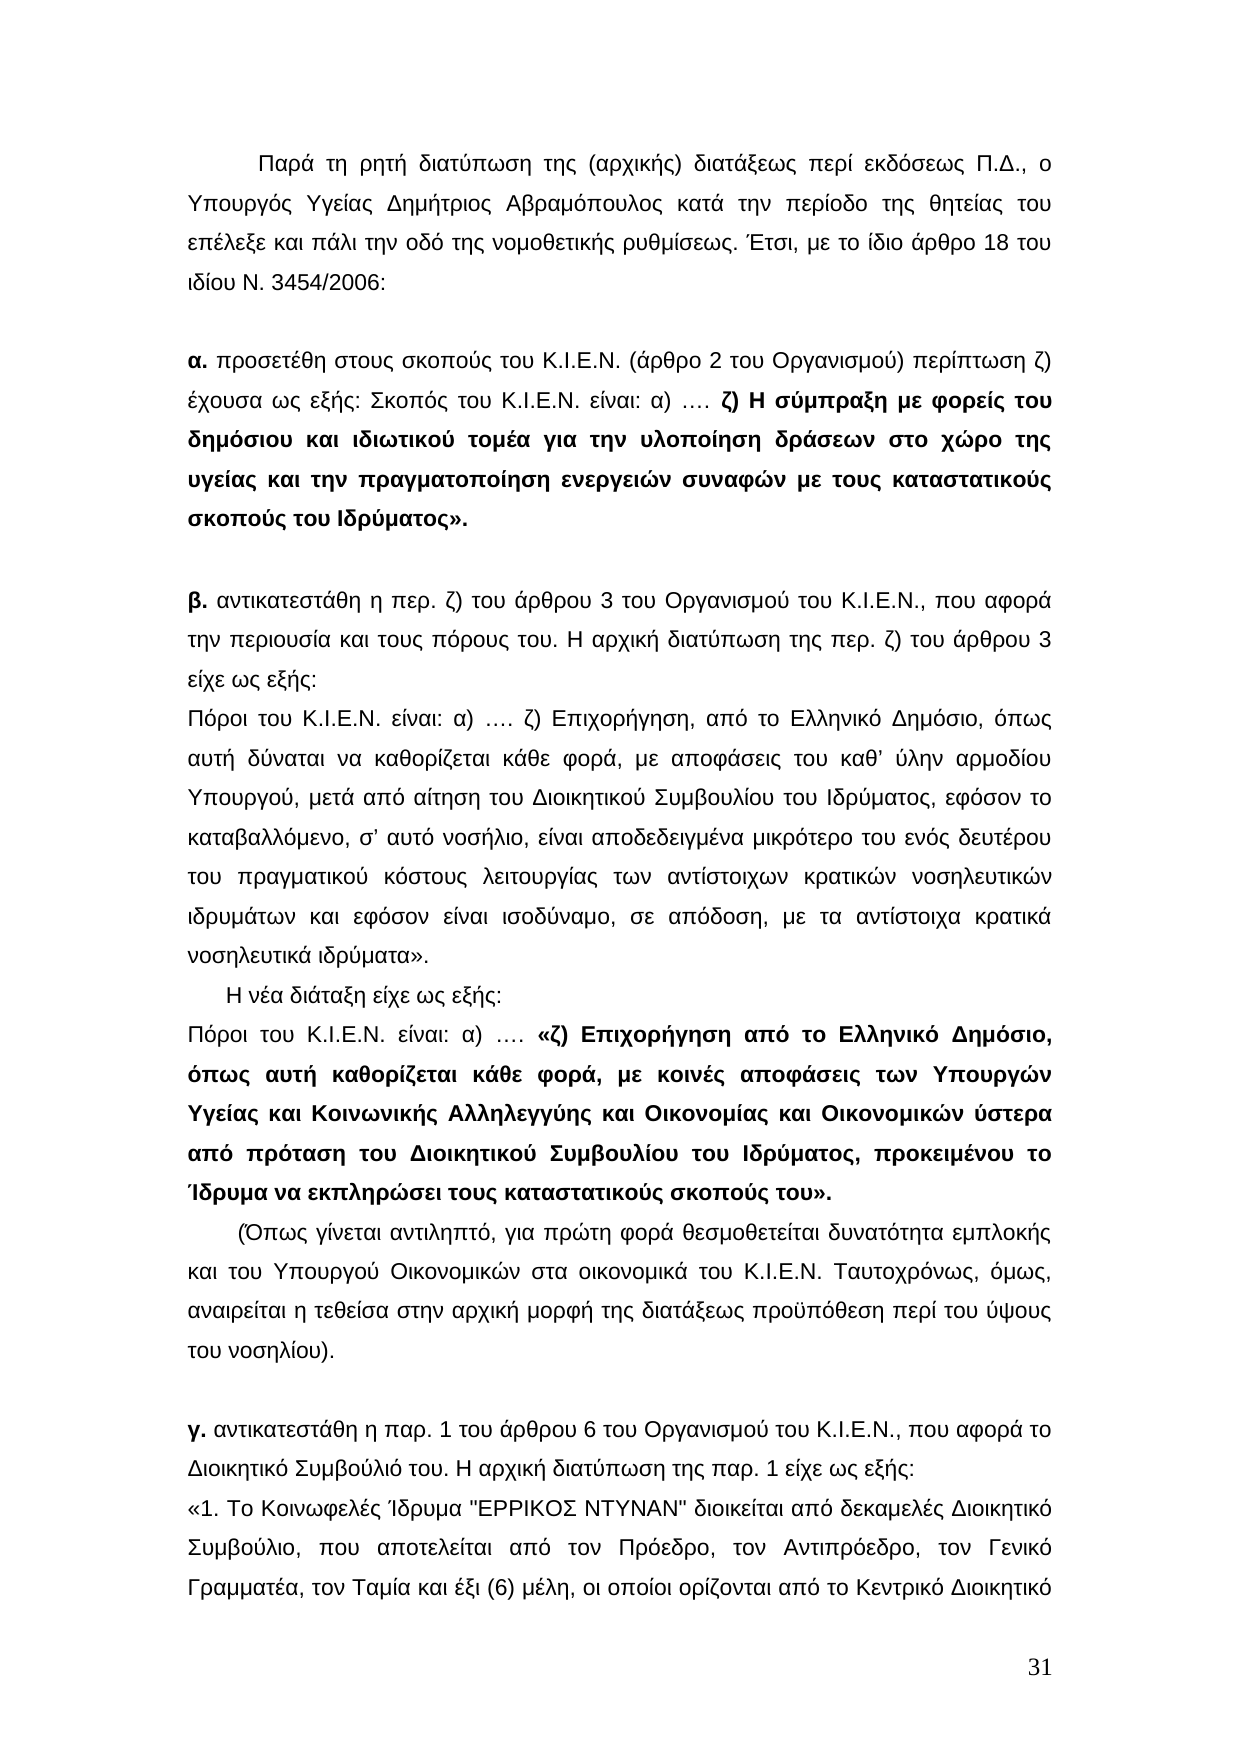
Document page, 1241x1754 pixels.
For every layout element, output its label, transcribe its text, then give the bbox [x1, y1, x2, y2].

list Πόροι του Κ.Ι.Ε.Ν. είναι: α) …. «ζ) Επιχορήγηση από το Ελληνικό Δημόσιο, όπως αυτή καθορίζεται κάθε φορά, με κοινές αποφάσεις των Υπουργών Υγείας και Κοινωνικής Αλληλεγγύης και Οικονομίας και Οικονομικών ύστερα από πρόταση του Διοικητικού Συμβουλίου του Ιδρύματος, προκειμένου το Ίδρυμα να εκπληρώσει τους καταστατικούς σκοπούς του». [187, 1021, 1053, 1205]
list α. προσετέθη στους σκοπούς του Κ.Ι.Ε.Ν. (άρθρο 2 του Οργανισμού) περίπτωση ζ) έχουσα ως εξής: Σκοπός του Κ.Ι.Ε.Ν. είναι: α) …. ζ) Η σύμπραξη με φορείς του δημόσιου και ιδιωτικού τομέα για την υλοποίηση δράσεων στο χώρο της υγείας και την πραγματοποίηση ενεργειών συναφών με τους καταστατικούς σκοπούς του Ιδρύματος». [187, 347, 1053, 532]
list Η νέα διάταξη είχε ως εξής: [187, 982, 1053, 1008]
list (Όπως γίνεται αντιληπτό, για πρώτη φορά θεσμοθετείται δυνατότητα εμπλοκής και του Υπουργού Οικονομικών στα οικονομικά του Κ.Ι.Ε.Ν. Ταυτοχρόνως, όμως, αναιρείται η τεθείσα στην αρχική μορφή της διατάξεως προϋπόθεση περί του ύψους του νοσηλίου). [187, 1218, 1053, 1363]
list Πόροι του Κ.Ι.Ε.Ν. είναι: α) …. ζ) Επιχορήγηση, από το Ελληνικό Δημόσιο, όπως αυτή δύναται να καθορίζεται κάθε φορά, με αποφάσεις του καθ’ ύλην αρμοδίου Υπουργού, μετά από αίτηση του Διοικητικού Συμβουλίου του Ιδρύματος, εφόσον το καταβαλλόμενο, σ’ αυτό νοσήλιο, είναι αποδεδειγμένα μικρότερο του ενός δευτέρου του πραγματικού κόστους λειτουργίας των αντίστοιχων κρατικών νοσηλευτικών ιδρυμάτων και εφόσον είναι ισοδύναμο, σε απόδοση, με τα αντίστοιχα κρατικά νοσηλευτικά ιδρύματα». [187, 705, 1053, 968]
list γ. αντικατεστάθη η παρ. 1 του άρθρου 6 του Οργανισμού του Κ.Ι.Ε.Ν., που αφορά το Διοικητικό Συμβούλιό του. Η αρχική διατύπωση της παρ. 1 είχε ως εξής: [187, 1416, 1053, 1482]
list β. αντικατεστάθη η περ. ζ) του άρθρου 3 του Οργανισμού του Κ.Ι.Ε.Ν., που αφορά την περιουσία και τους πόρους του. Η αρχική διατύπωση της περ. ζ) του άρθρου 3 είχε ως εξής: [187, 587, 1053, 692]
list Παρά τη ρητή διατύπωση της (αρχικής) διατάξεως περί εκδόσεως Π.Δ., ο Υπουργός Υγείας Δημήτριος Αβραμόπουλος κατά την περίοδο της θητείας του επέλεξε και πάλι την οδό της νομοθετικής ρυθμίσεως. Έτσι, με το ίδιο άρθρο 18 του ιδίου Ν. 3454/2006: [187, 150, 1053, 295]
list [187, 1495, 1053, 1600]
